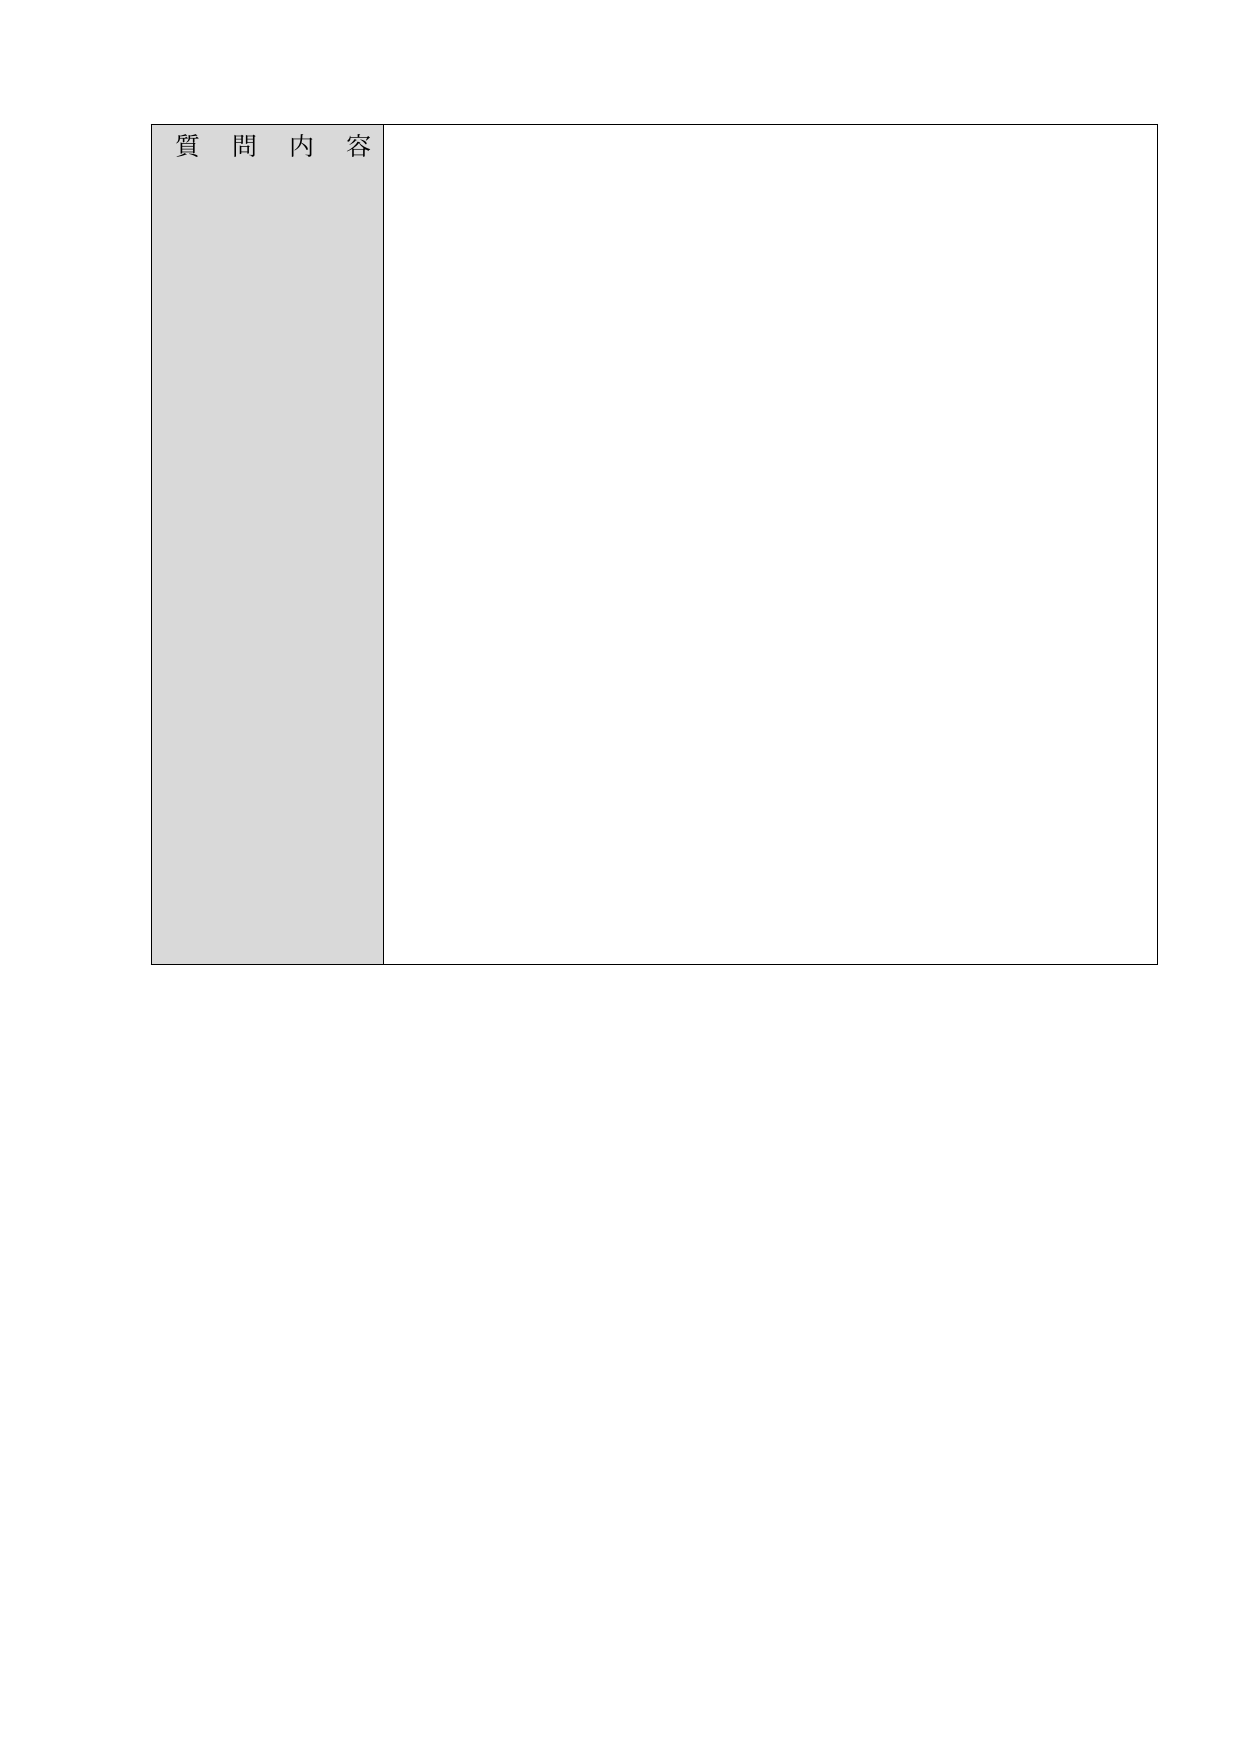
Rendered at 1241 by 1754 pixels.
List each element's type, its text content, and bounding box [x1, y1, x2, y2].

table_cell [384, 125, 1157, 964]
table_cell 質問内容 [152, 125, 383, 964]
